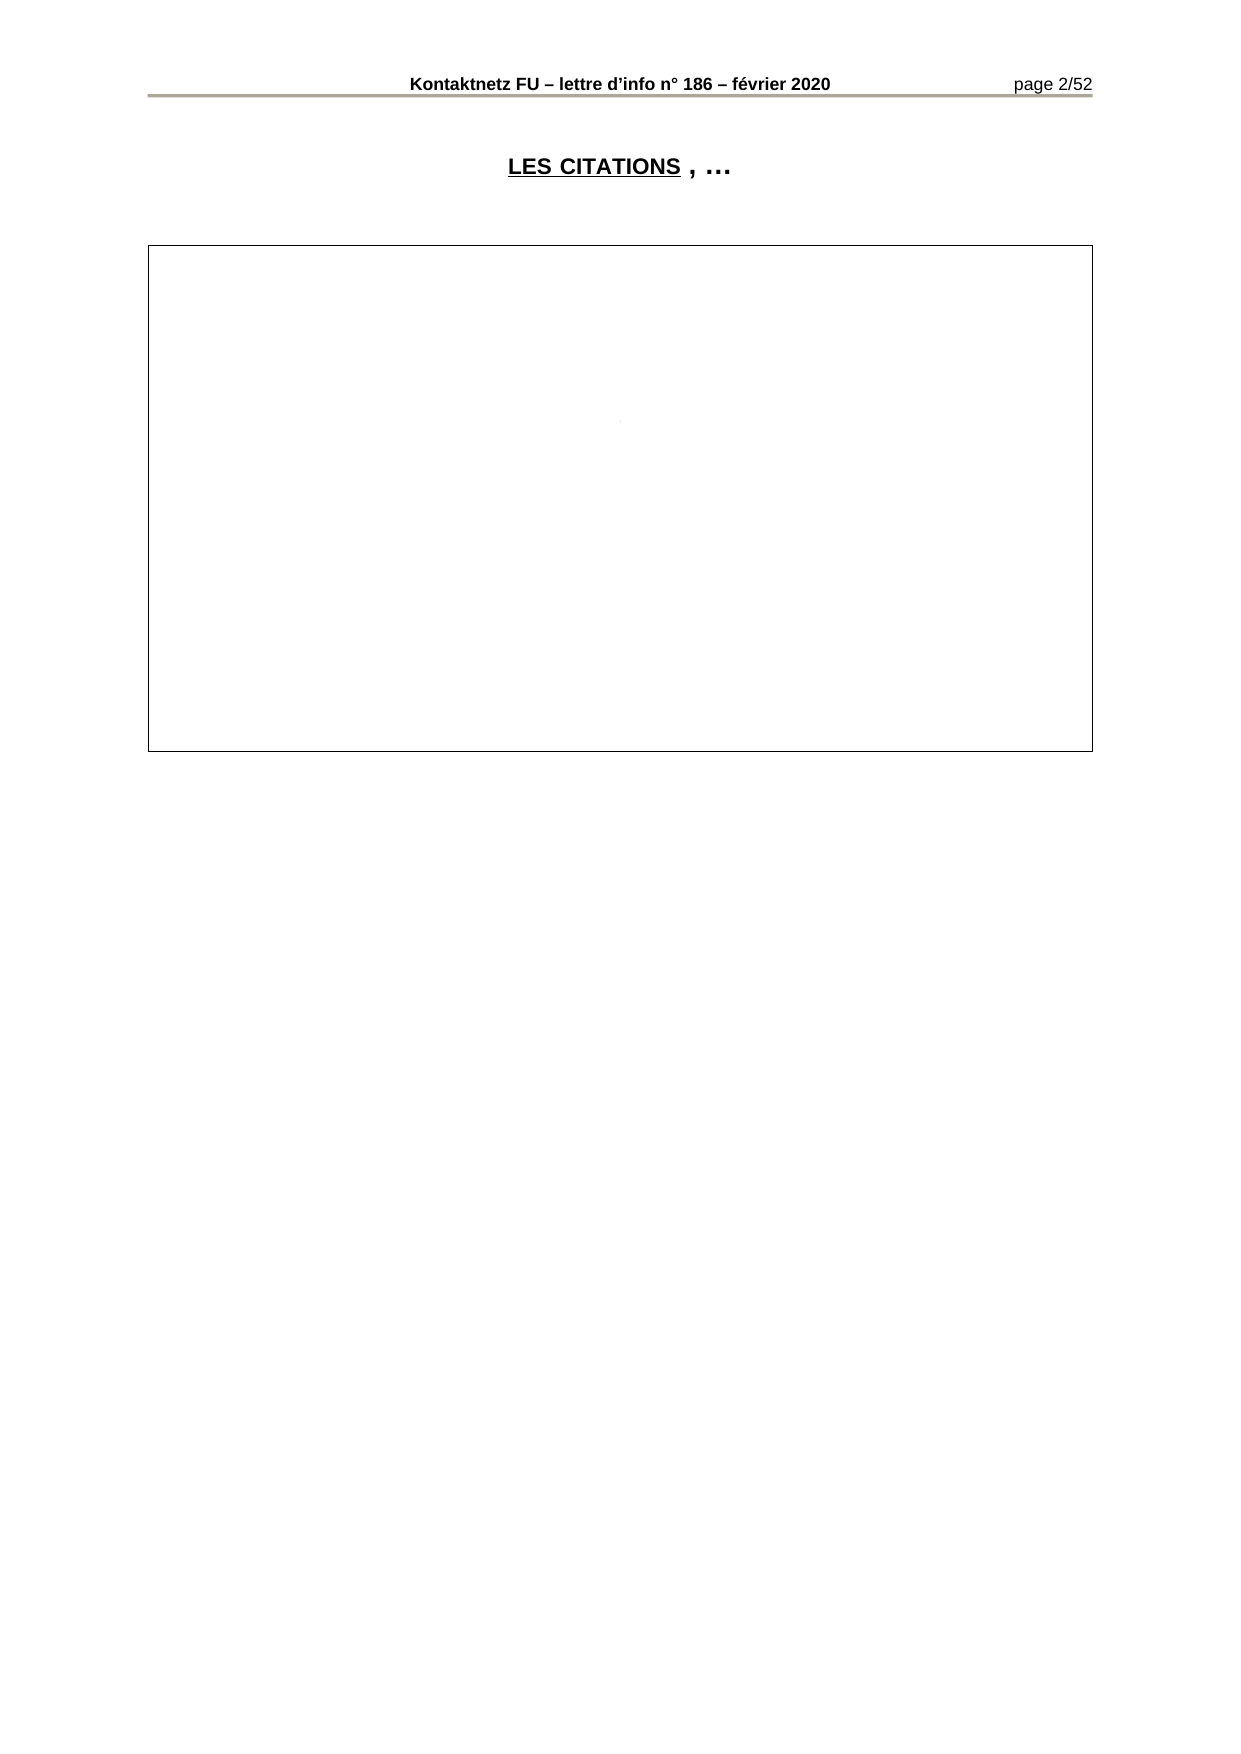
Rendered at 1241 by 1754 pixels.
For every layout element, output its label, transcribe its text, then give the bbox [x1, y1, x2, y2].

table_header [149, 246, 1092, 751]
text les citations , … [148, 148, 1093, 180]
